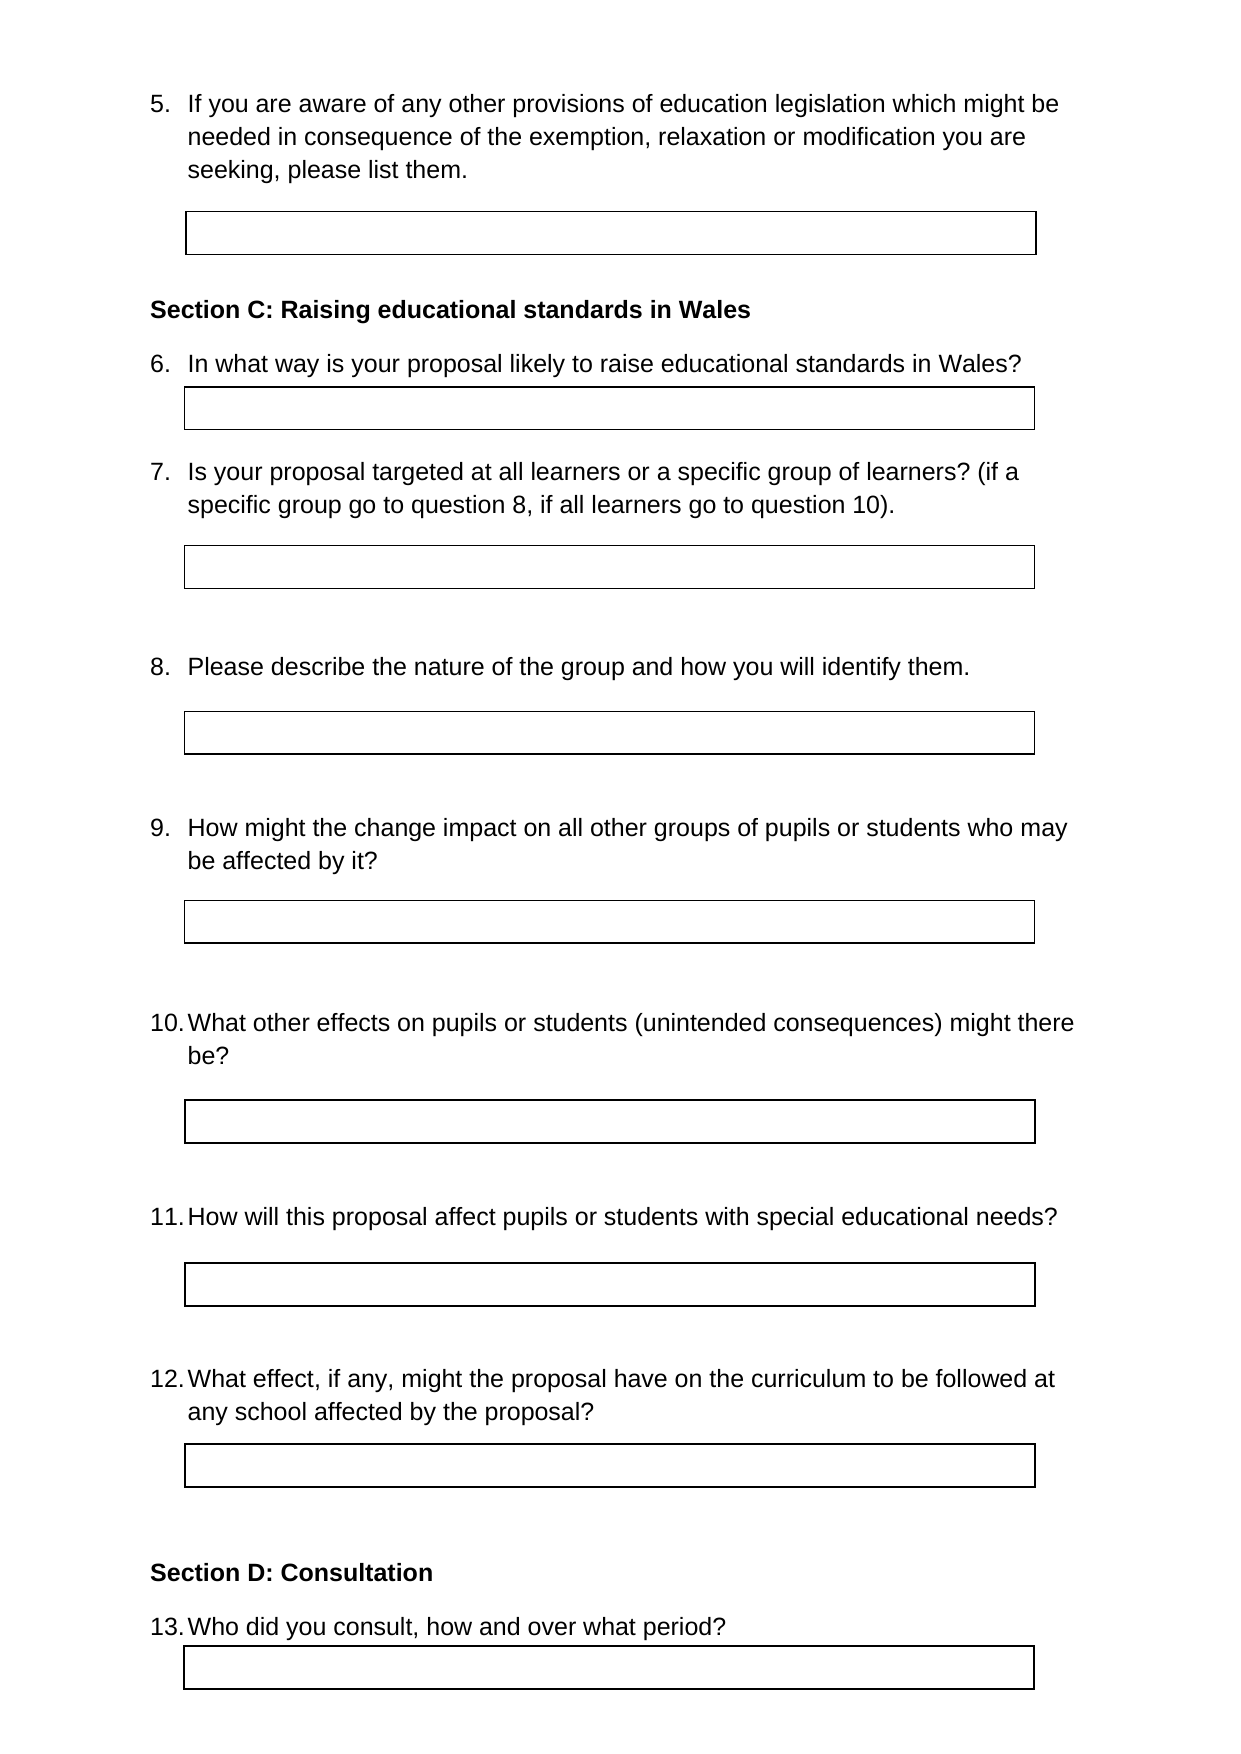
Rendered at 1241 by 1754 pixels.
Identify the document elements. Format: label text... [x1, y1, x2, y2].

text Section C: Raising educational standards in Wales [150, 295, 1090, 324]
list What other effects on pupils or students (unintended consequences) might there be? [150, 1008, 1090, 1069]
list If you are aware of any other provisions of education legislation which might be needed in consequence of the exemption, relaxation or modification you are seeking, please list them. [150, 89, 1090, 183]
list How will this proposal affect pupils or students with special educational needs? [150, 1202, 1090, 1231]
text Section D: Consultation [150, 1558, 1090, 1586]
list Who did you consult, how and over what period? [150, 1611, 1090, 1640]
list In what way is your proposal likely to raise educational standards in Wales? [150, 349, 1090, 378]
list How might the change impact on all other groups of pupils or students who may be affected by it? [150, 813, 1090, 875]
list Please describe the nature of the group and how you will identify them. [150, 652, 1090, 680]
list Is your proposal targeted at all learners or a specific group of learners? (if a specific group go to question 8, if all learners go to question 10). [150, 457, 1090, 519]
list What effect, if any, might the proposal have on the curriculum to be followed at any school affected by the proposal? [150, 1364, 1090, 1426]
